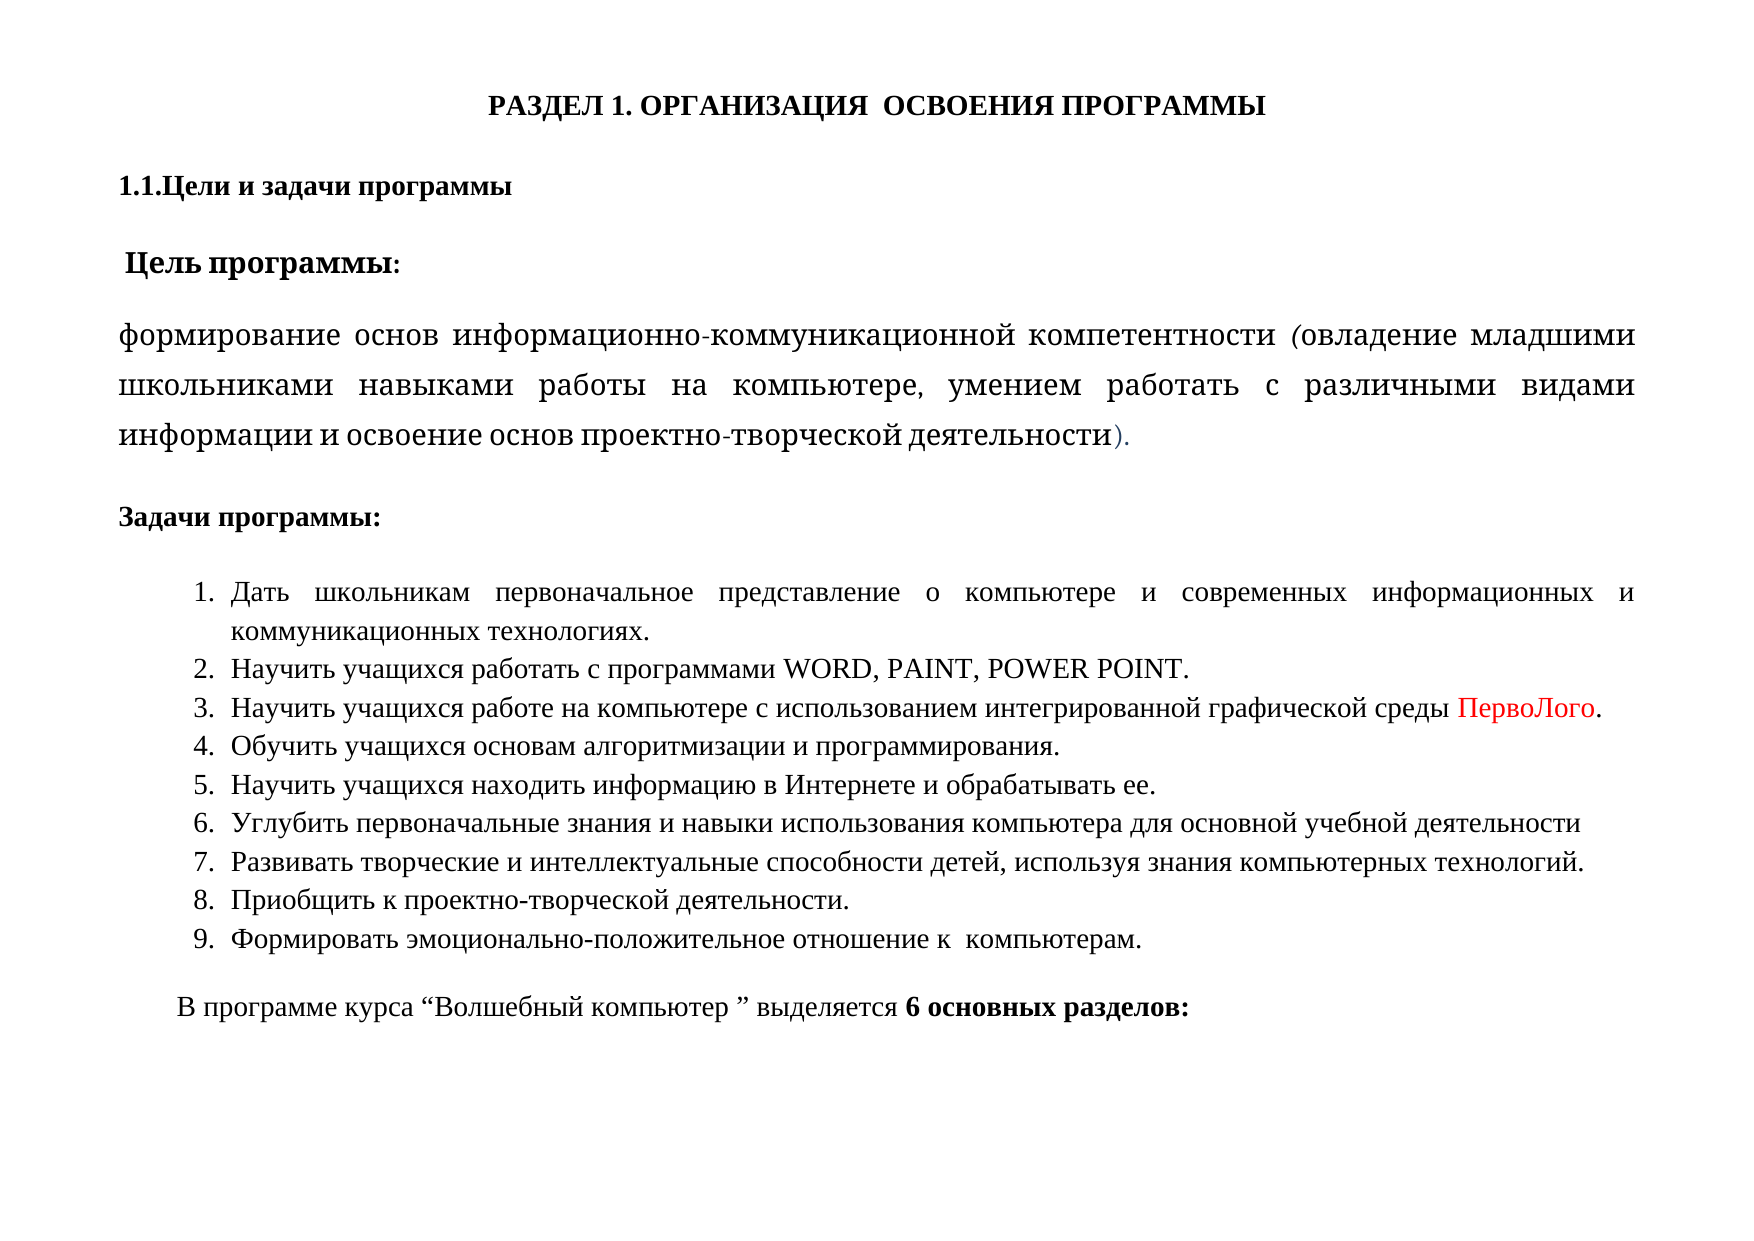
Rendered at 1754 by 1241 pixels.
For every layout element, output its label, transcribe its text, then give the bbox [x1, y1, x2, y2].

text РАЗДЕЛ 1. ОРГАНИЗАЦИЯ ОСВОЕНИЯ ПРОГРАММЫ [118, 88, 1636, 122]
text Задачи программы: [118, 499, 1621, 532]
list Дать школьникам первоначальное представление о компьютере и современных информационных и коммуникационных технологиях. [193, 574, 1636, 646]
list Приобщить к проектно-творческой деятельности. [193, 882, 1636, 916]
subtitle Цель программы: [118, 247, 1636, 281]
list Углубить первоначальные знания и навыки использования компьютера для основной учебной деятельности [193, 805, 1636, 839]
list Научить учащихся находить информацию в Интернете и обрабатывать ее. [193, 767, 1636, 800]
list Научить учащихся работе на компьютере с использованием интегрированной графической среды ПервоЛого. [193, 690, 1636, 723]
list Научить учащихся работать с программами WORD, PAINT, POWER POINT. [193, 651, 1636, 685]
list Формировать эмоционально-положительное отношение к компьютерам. [193, 921, 1636, 954]
text 1.1.Цели и задачи программы [118, 168, 1636, 202]
list Развивать творческие и интеллектуальные способности детей, используя знания компьютерных технологий. [193, 844, 1636, 877]
list Обучить учащихся основам алгоритмизации и программирования. [193, 728, 1636, 762]
subtitle формирование основ информационно-коммуникационной компетентности (овладение младшими школьниками навыками работы на компьютере, умением работать с различными видами информации и освоение основ проектно-творческой деятельности). [118, 319, 1636, 453]
text В программе курса “Волшебный компьютер ” выделяется 6 основных разделов: [118, 989, 1636, 1022]
